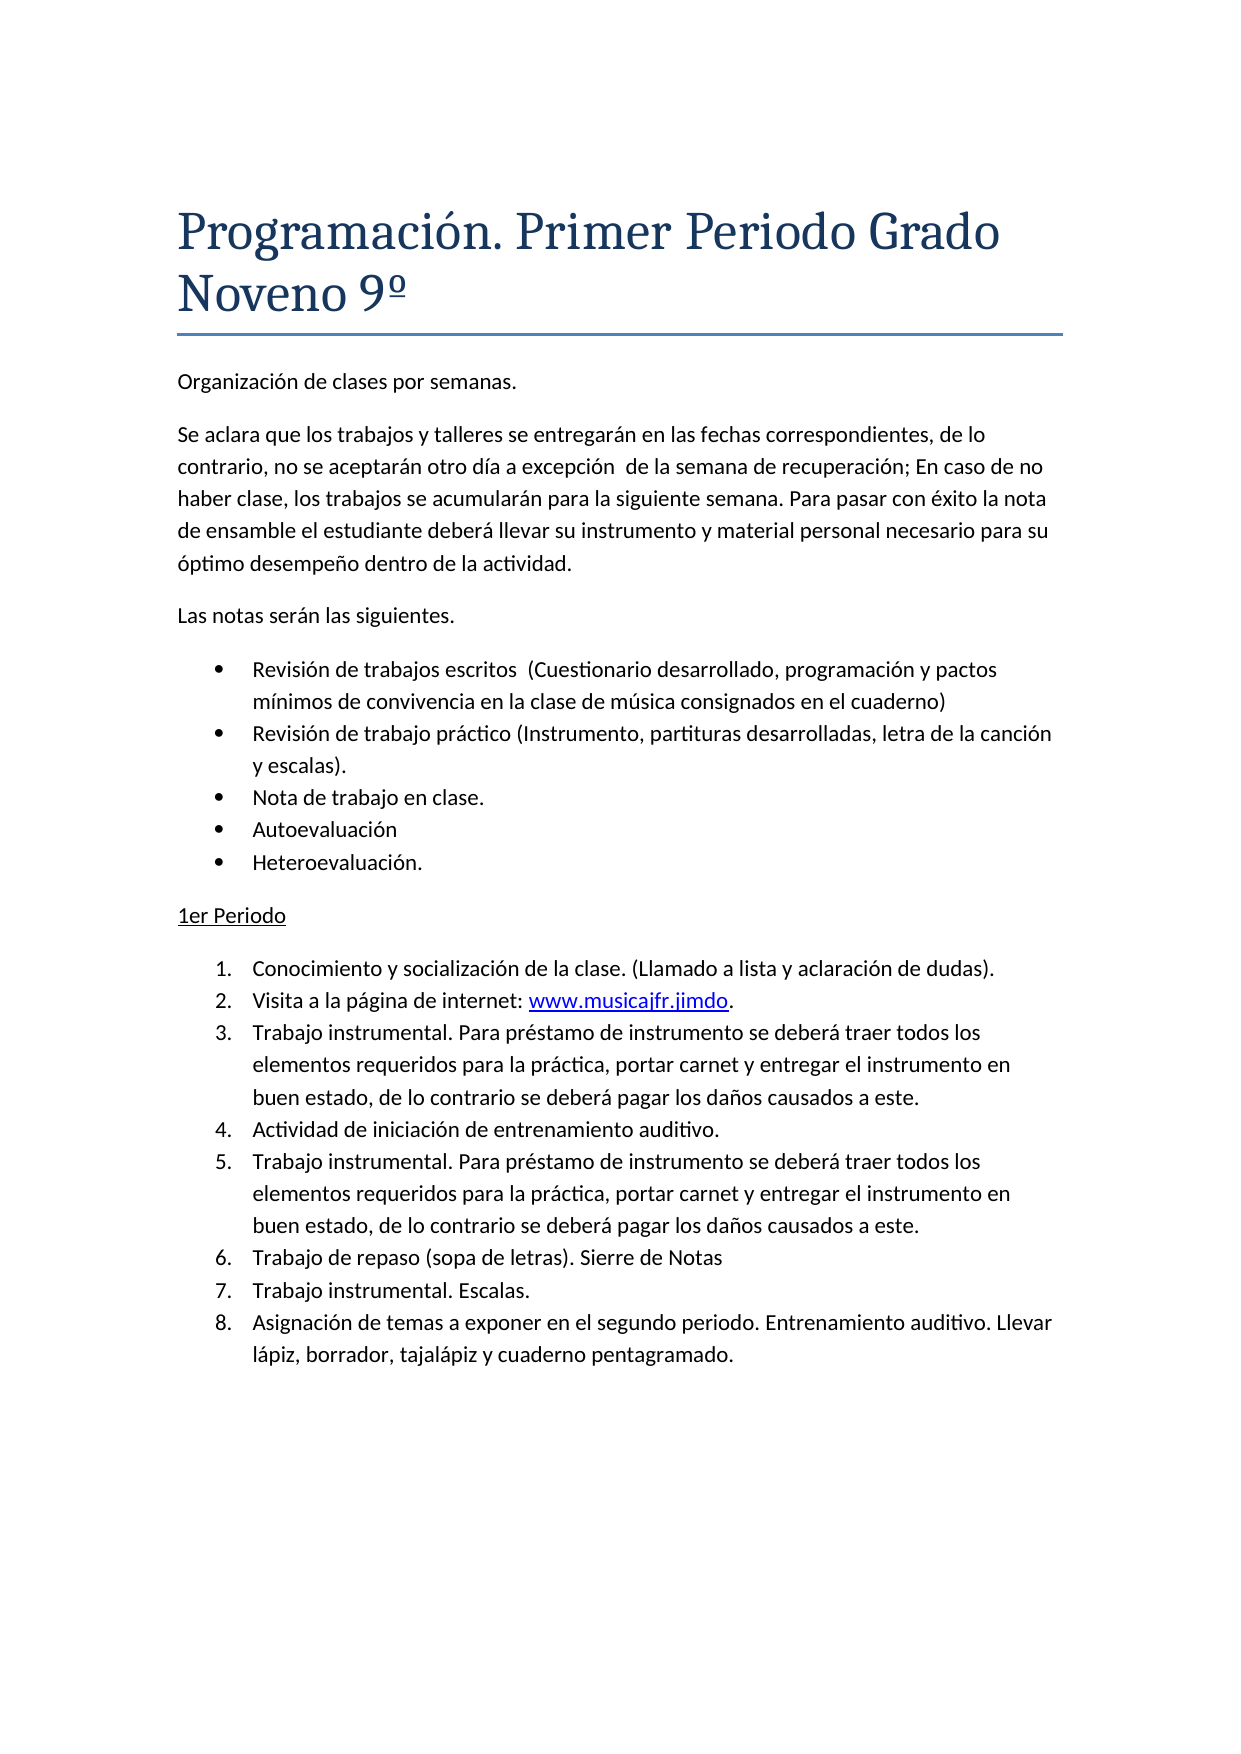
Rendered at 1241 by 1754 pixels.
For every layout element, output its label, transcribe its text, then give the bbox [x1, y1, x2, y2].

list Conocimiento y socialización de la clase. (Llamado a lista y aclaración de dudas). [215, 954, 1063, 982]
list Autoevaluación [215, 816, 1063, 844]
list Trabajo instrumental. Escalas. [215, 1276, 1063, 1304]
text Organización de clases por semanas. [177, 367, 1063, 395]
list Actividad de iniciación de entrenamiento auditivo. [215, 1115, 1063, 1143]
text 1er Periodo [177, 901, 1063, 929]
list Nota de trabajo en clase. [215, 783, 1063, 811]
list Visita a la página de internet: www.musicajfr.jimdo. [215, 986, 1063, 1014]
list Revisión de trabajo práctico (Instrumento, partituras desarrolladas, letra de la canción y escalas). [215, 719, 1063, 779]
list Heteroevaluación. [215, 848, 1063, 876]
text Se aclara que los trabajos y talleres se entregarán en las fechas correspondientes, de lo contrario, no se aceptarán otro día a excepción de la semana de recuperación; En caso de no haber clase, los trabajos se acumularán para la siguiente semana. Para pasar con éxito la nota de ensamble el estudiante deberá llevar su instrumento y material personal necesario para su óptimo desempeño dentro de la actividad. [177, 420, 1063, 577]
title Programación. Primer Periodo Grado Noveno 9º [177, 201, 1063, 333]
list Trabajo instrumental. Para préstamo de instrumento se deberá traer todos los elementos requeridos para la práctica, portar carnet y entregar el instrumento en buen estado, de lo contrario se deberá pagar los daños causados a este. [215, 1018, 1063, 1111]
list Trabajo de repaso (sopa de letras). Sierre de Notas [215, 1243, 1063, 1272]
list Trabajo instrumental. Para préstamo de instrumento se deberá traer todos los elementos requeridos para la práctica, portar carnet y entregar el instrumento en buen estado, de lo contrario se deberá pagar los daños causados a este. [215, 1147, 1063, 1239]
text Las notas serán las siguientes. [177, 602, 1063, 630]
list Asignación de temas a exponer en el segundo periodo. Entrenamiento auditivo. Llevar lápiz, borrador, tajalápiz y cuaderno pentagramado. [215, 1308, 1063, 1368]
list Revisión de trabajos escritos (Cuestionario desarrollado, programación y pactos mínimos de convivencia en la clase de música consignados en el cuaderno) [215, 655, 1063, 715]
